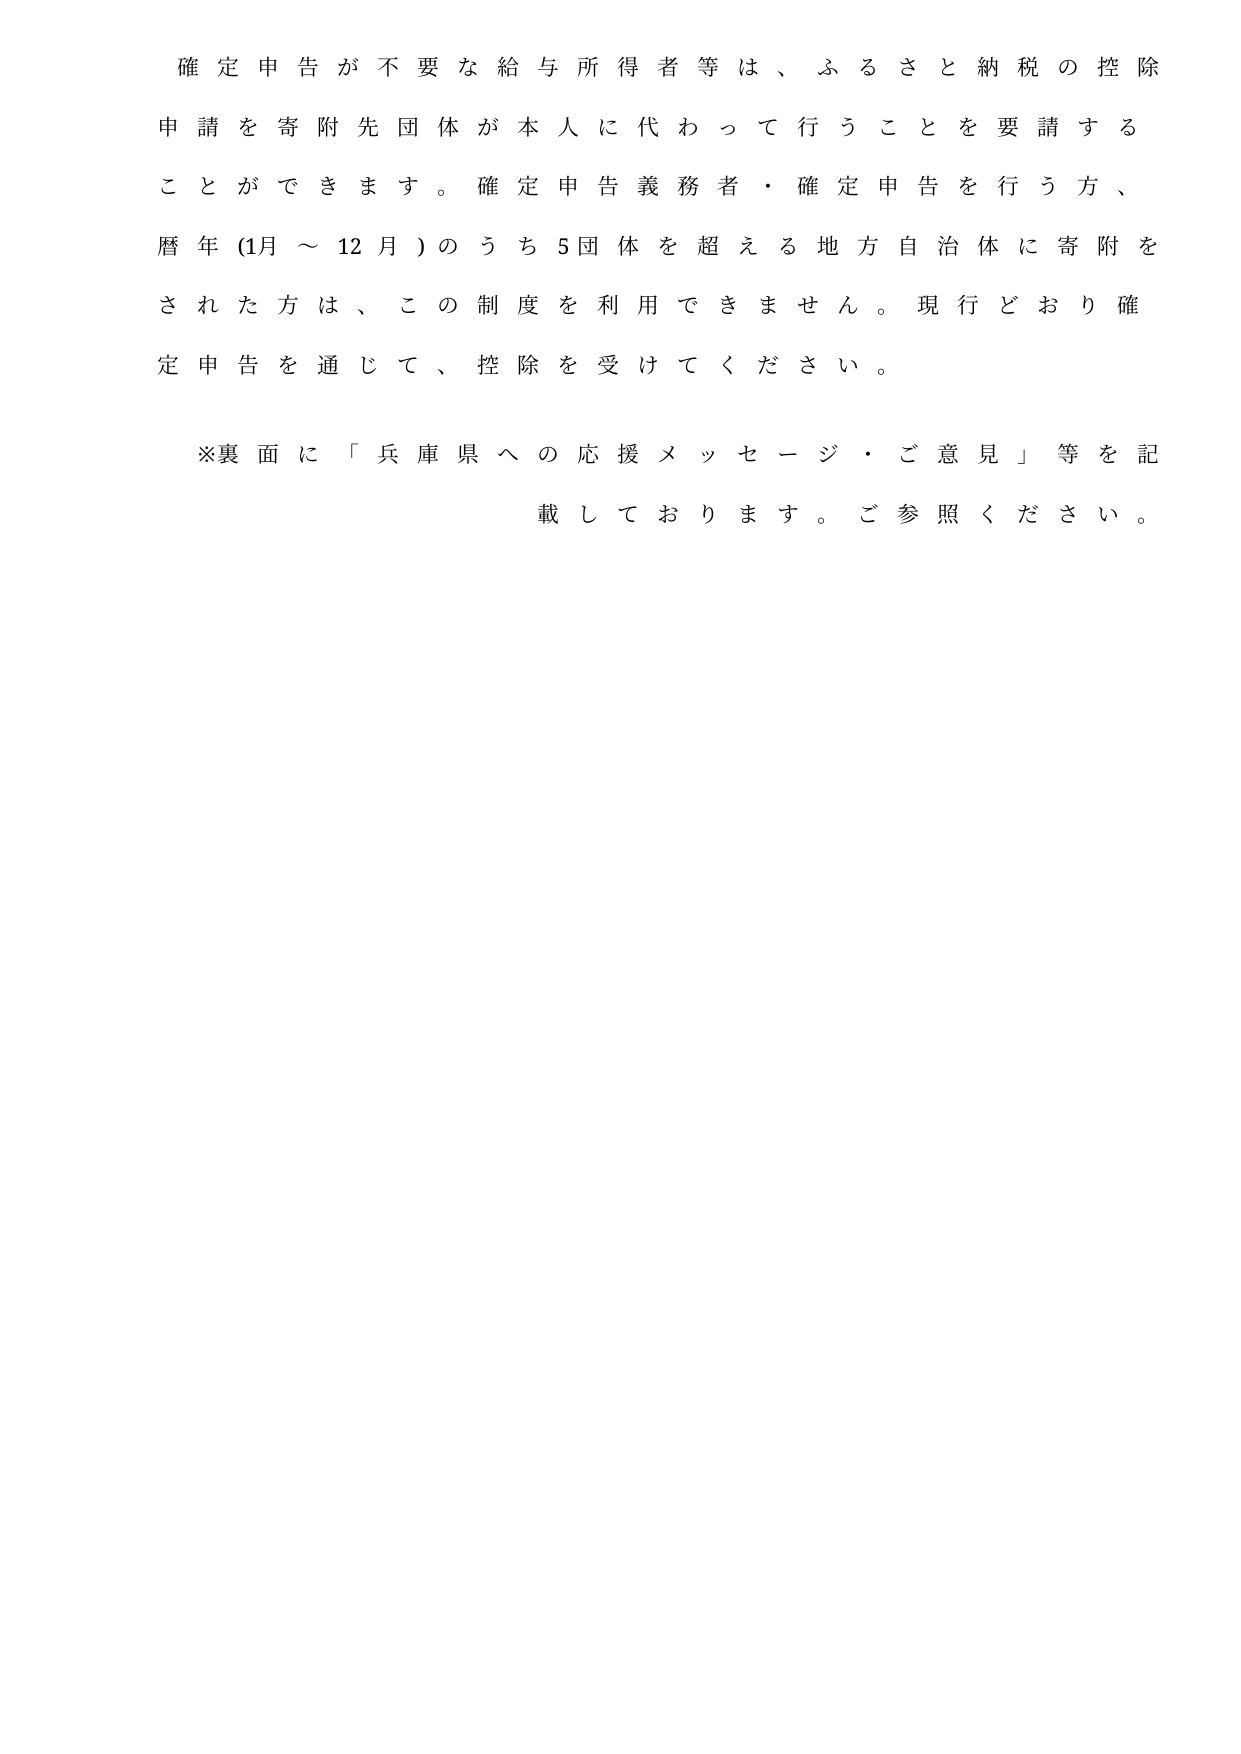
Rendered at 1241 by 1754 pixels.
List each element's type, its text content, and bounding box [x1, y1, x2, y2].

text ※裏面に「兵庫県への応援メッセージ・ご意見」等を記載しております。ご参照ください。 [138, 423, 1177, 543]
text 確定申告が不要な給与所得者等は、ふるさと納税の控除申請を寄附先団体が本人に代わって行うことを要請することができます。確定申告義務者・確定申告を行う方、暦年(1月～12月)のうち5団体を超える地方自治体に寄附をされた方は、この制度を利用できません。現行どおり確定申告を通じて、控除を受けてください。 [138, 36, 1177, 394]
